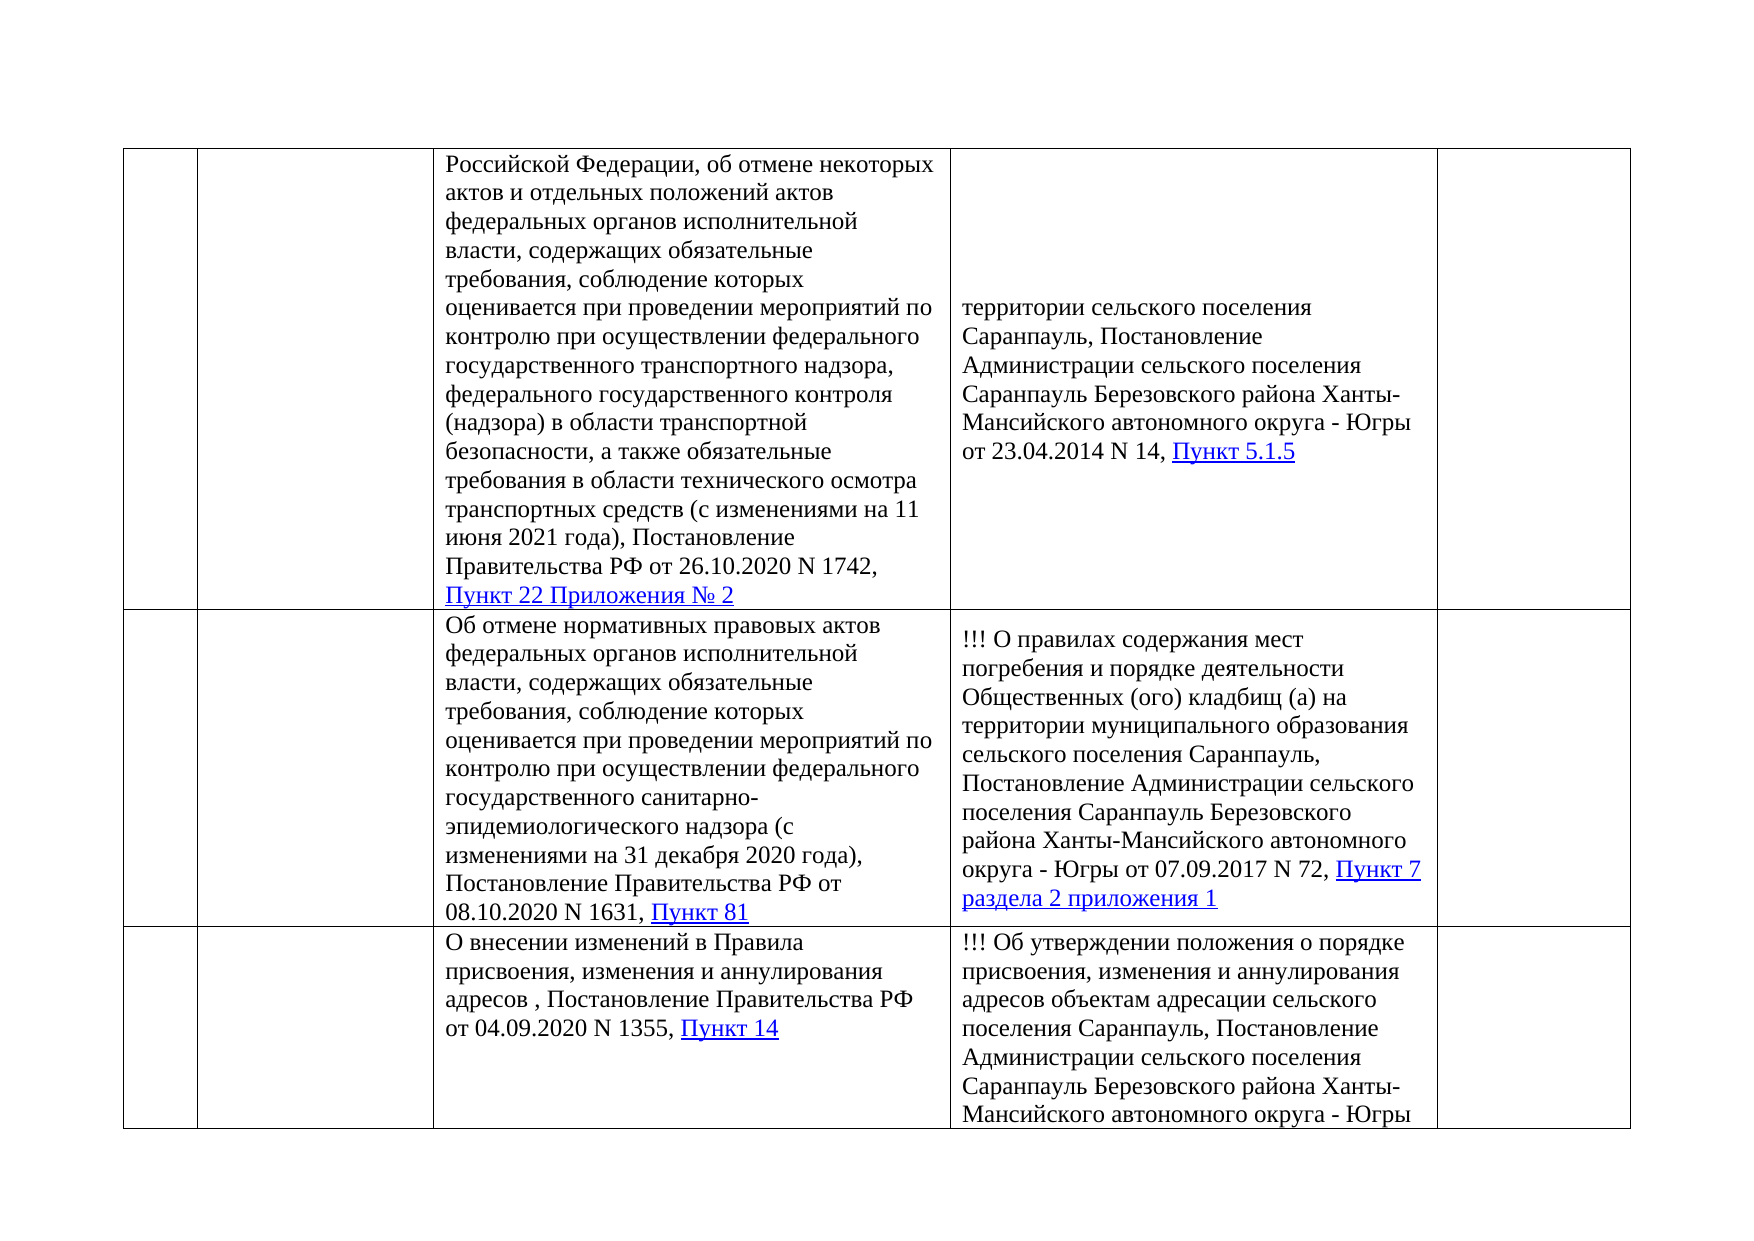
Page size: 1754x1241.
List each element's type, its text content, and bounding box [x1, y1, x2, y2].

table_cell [434, 927, 950, 1128]
table_cell [198, 149, 433, 609]
table_cell Об отмене нормативных правовых актов федеральных органов исполнительной власти, содержащих обязательные требования, соблюдение которых оценивается при проведении мероприятий по контролю при осуществлении федерального государственного санитарно-эпидемиологического надзора (с изменениями на 31 декабря 2020 года), Постановление Правительства РФ от 08.10.2020 N 1631, Пункт 81 [434, 610, 950, 926]
table_cell [124, 927, 197, 1128]
table_cell [124, 149, 197, 609]
table_cell [1438, 610, 1630, 926]
table_cell [1438, 927, 1630, 1128]
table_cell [434, 149, 950, 609]
table_cell [124, 610, 197, 926]
table_cell [198, 927, 433, 1128]
table_cell !!! О правилах содержания мест погребения и порядке деятельности Общественных (ого) кладбищ (а) на территории муниципального образования сельского поселения Саранпауль, Постановление Администрации сельского поселения Саранпауль Березовского района Ханты-Мансийского автономного округа - Югры от 07.09.2017 N 72, Пункт 7 раздела 2 приложения 1 [951, 610, 1437, 926]
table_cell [951, 149, 1437, 609]
table_cell [198, 610, 433, 926]
table_cell [1438, 149, 1630, 609]
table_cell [951, 927, 1437, 1128]
